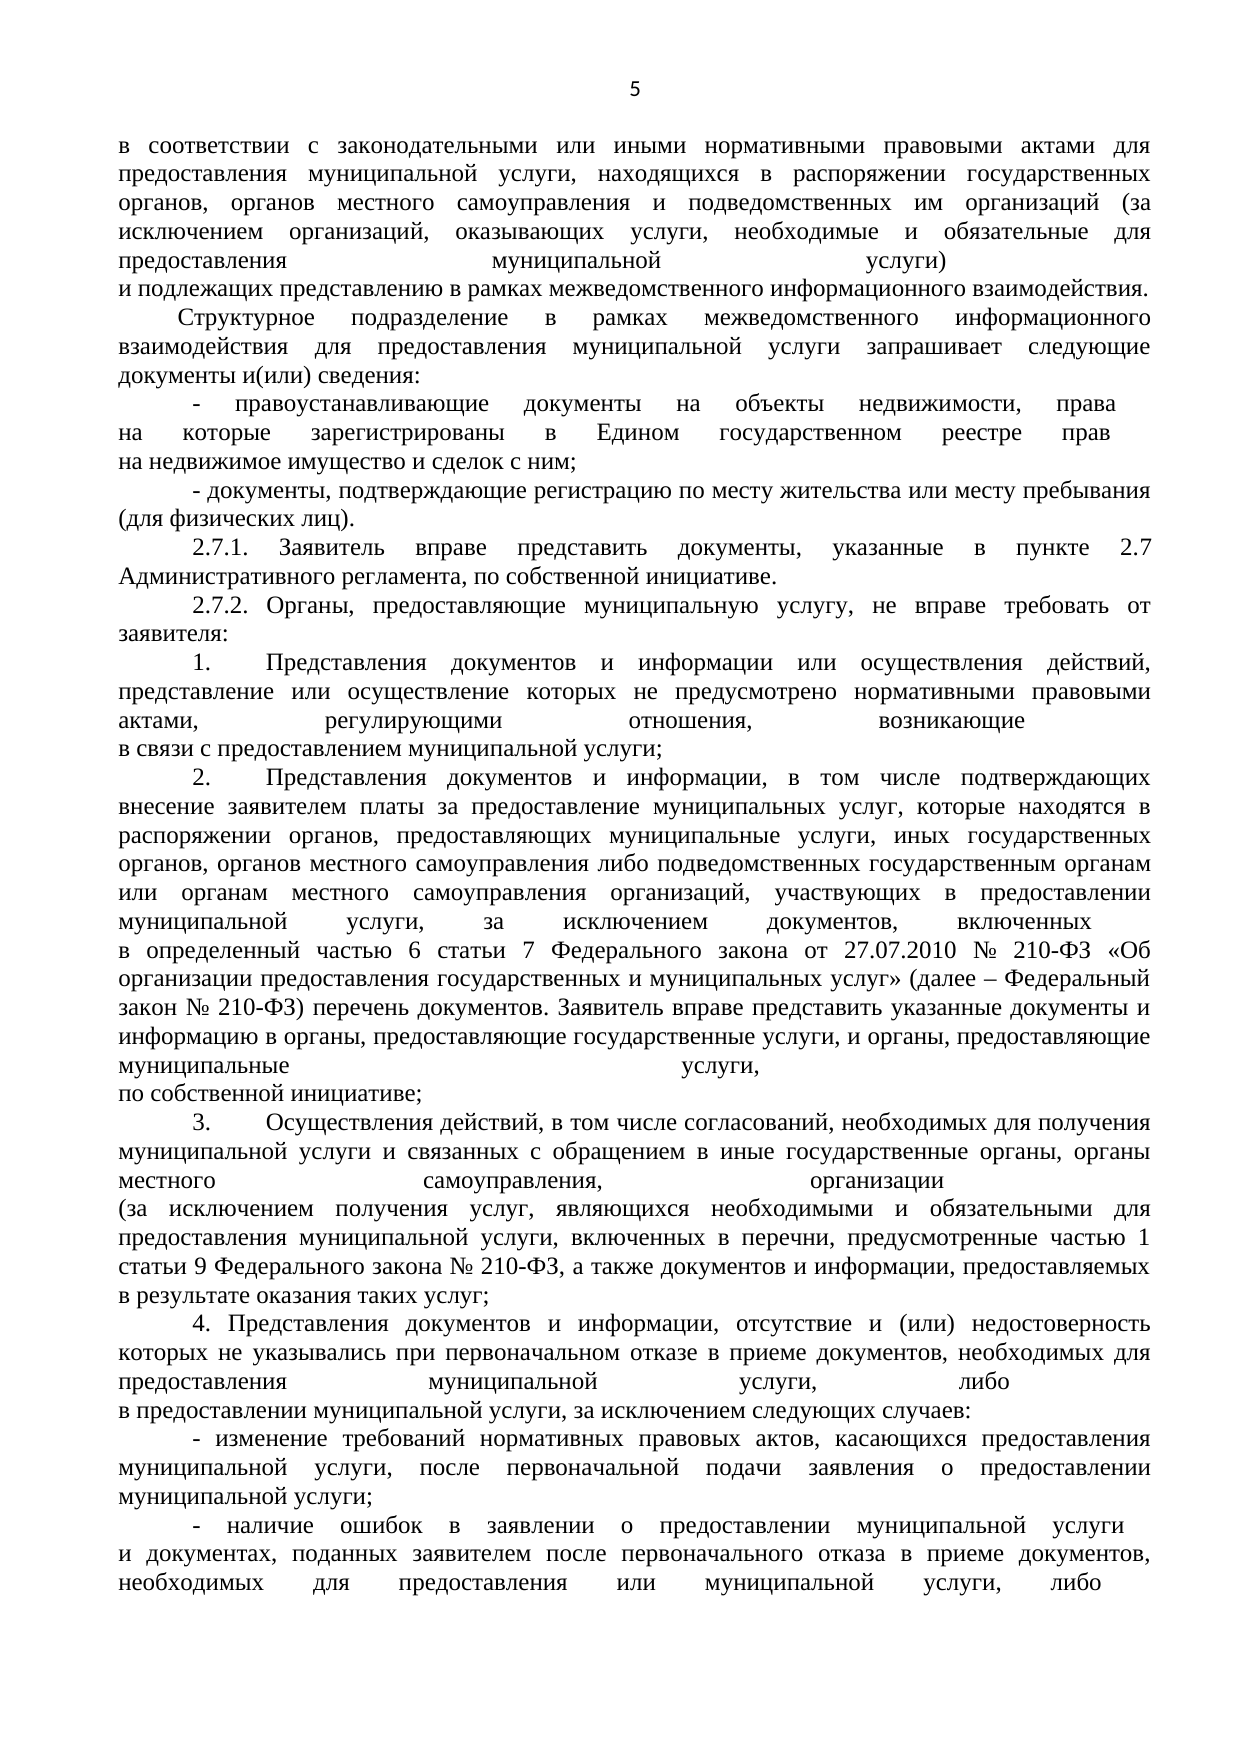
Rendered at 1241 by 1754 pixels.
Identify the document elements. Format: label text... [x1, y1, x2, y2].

text - изменение требований нормативных правовых актов, касающихся предоставления муниципальной услуги, после первоначальной подачи заявления о предоставлении муниципальной услуги; [118, 1423, 1152, 1510]
text 4. Представления документов и информации, отсутствие и (или) недостоверность которых не указывались при первоначальном отказе в приеме документов, необходимых для предоставления муниципальной услуги, либо в предоставлении муниципальной услуги, за исключением следующих случаев: [118, 1308, 1152, 1423]
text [118, 130, 1152, 302]
text 2.7.1. Заявитель вправе представить документы, указанные в пункте 2.7 Административного регламента, по собственной инициативе. [118, 532, 1152, 590]
text 2.7.2. Органы, предоставляющие муниципальную услугу, не вправе требовать от заявителя: [118, 590, 1152, 647]
text - документы, подтверждающие регистрацию по месту жительства или месту пребывания (для физических лиц). [118, 475, 1152, 532]
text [118, 1510, 1152, 1596]
text - правоустанавливающие документы на объекты недвижимости, права на которые зарегистрированы в Едином государственном реестре прав на недвижимое имущество и сделок с ним; [118, 388, 1152, 475]
text 1. Представления документов и информации или осуществления действий, представление или осуществление которых не предусмотрено нормативными правовыми актами, регулирующими отношения, возникающие в связи с предоставлением муниципальной услуги; [118, 647, 1152, 762]
text Структурное подразделение в рамках межведомственного информационного взаимодействия для предоставления муниципальной услуги запрашивает следующие документы и(или) сведения: [118, 302, 1152, 388]
text 2. Представления документов и информации, в том числе подтверждающих внесение заявителем платы за предоставление муниципальных услуг, которые находятся в распоряжении органов, предоставляющих муниципальные услуги, иных государственных органов, органов местного самоуправления либо подведомственных государственным органам или органам местного самоуправления организаций, участвующих в предоставлении муниципальной услуги, за исключением документов, включенных в определенный частью 6 статьи 7 Федерального закона от 27.07.2010 № 210-ФЗ «Об организации предоставления государственных и муниципальных услуг» (далее – Федеральный закон № 210-ФЗ) перечень документов. Заявитель вправе представить указанные документы и информацию в органы, предоставляющие государственные услуги, и органы, предоставляющие муниципальные услуги, по собственной инициативе; [118, 762, 1152, 1107]
text 3. Осуществления действий, в том числе согласований, необходимых для получения муниципальной услуги и связанных с обращением в иные государственные органы, органы местного самоуправления, организации (за исключением получения услуг, являющихся необходимыми и обязательными для предоставления муниципальной услуги, включенных в перечни, предусмотренные частью 1 статьи 9 Федерального закона № 210-ФЗ, а также документов и информации, предоставляемых в результате оказания таких услуг; [118, 1107, 1152, 1308]
